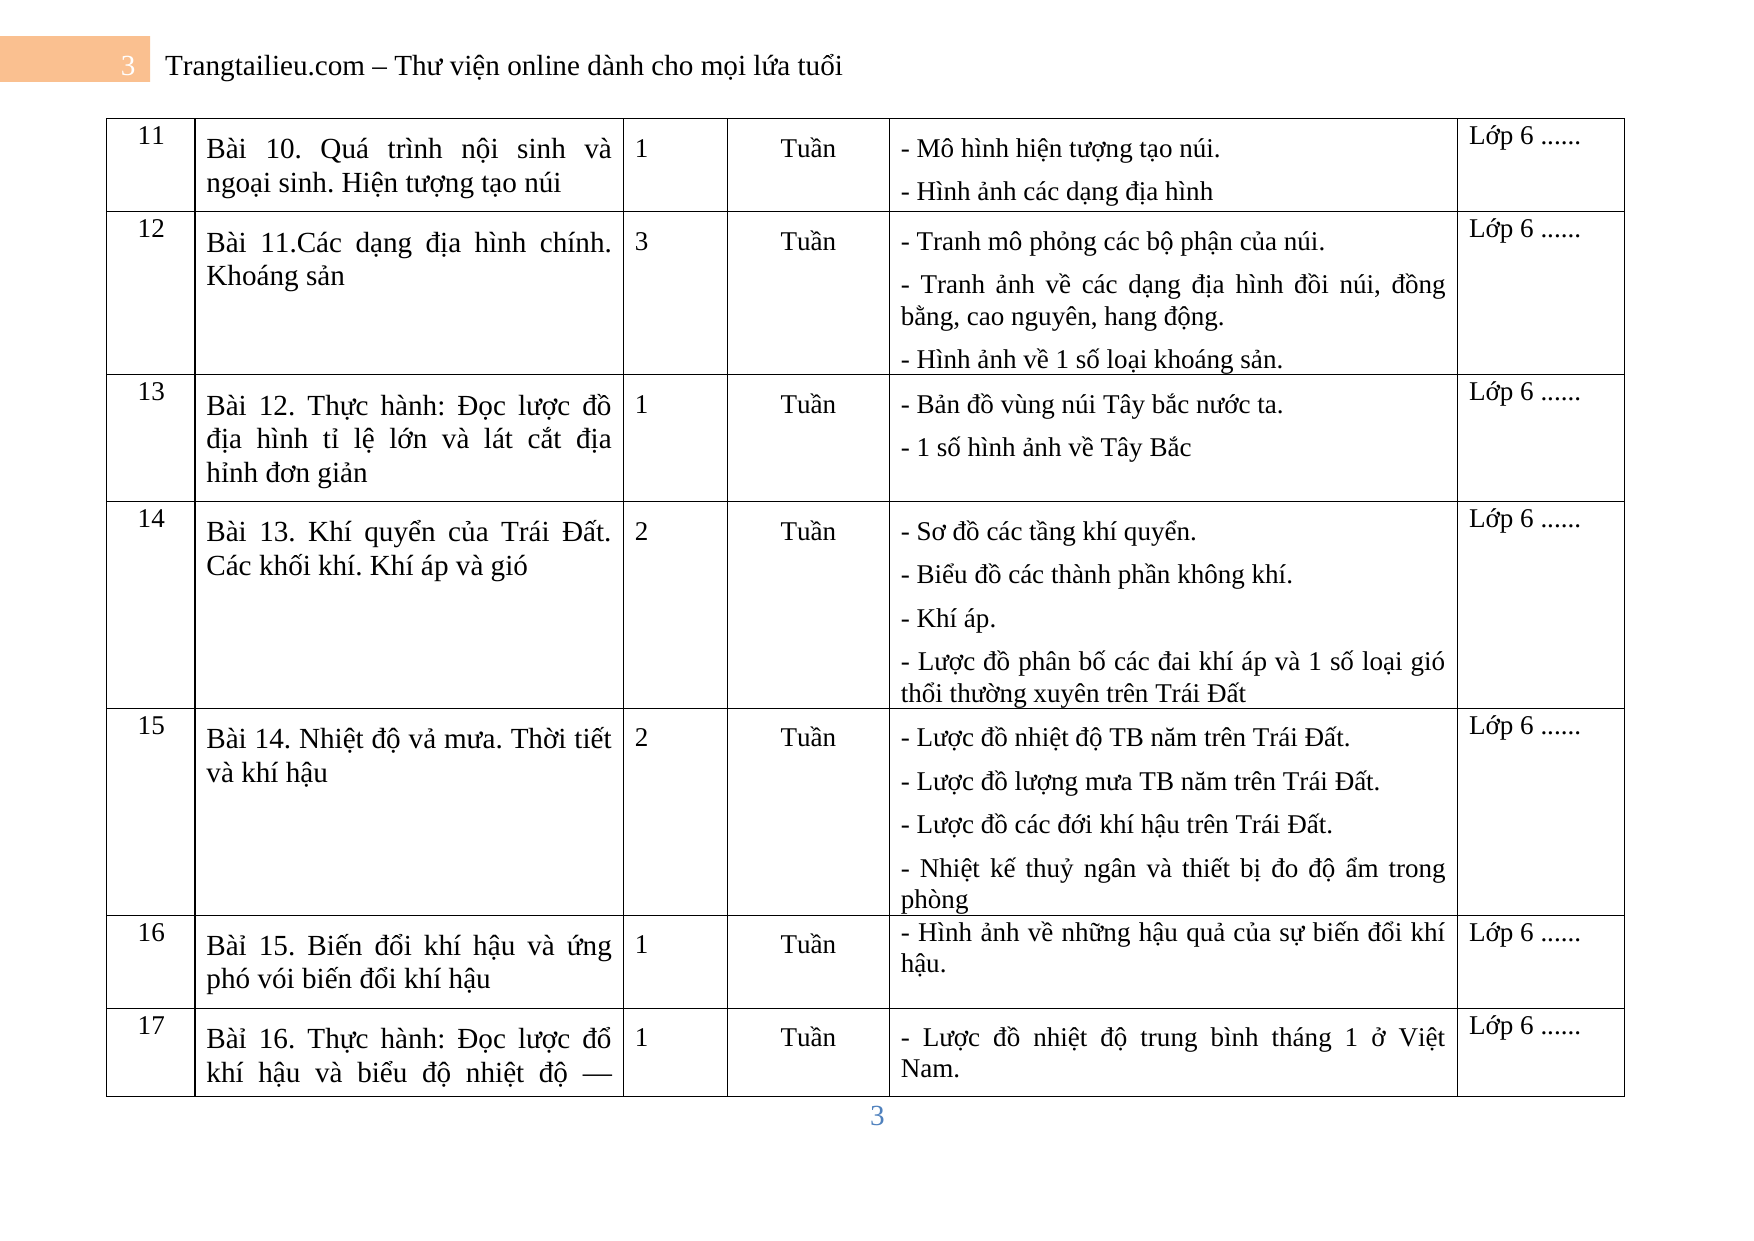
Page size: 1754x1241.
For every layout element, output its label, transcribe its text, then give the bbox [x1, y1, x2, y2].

table_cell 3 [624, 212, 727, 374]
table_cell - Hình ảnh về những hậu quả của sự biến đổi khí hậu. [890, 916, 1457, 1008]
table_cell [890, 1009, 1457, 1096]
table_cell - Bản đồ vùng núi Tây bắc nước ta. - 1 số hình ảnh về Tây Bắc [890, 375, 1457, 501]
table_cell Bài 11.Các dạng địa hình chính. Khoáng sản [196, 212, 623, 374]
table_cell Bàỉ 15. Biến đổi khí hậu và ứng phó vói biến đổi khí hậu [196, 916, 623, 1008]
table_cell Lớp 6 ...... [1458, 709, 1624, 914]
table_cell 17 [107, 1009, 194, 1096]
table_cell 2 [624, 502, 727, 708]
table_cell Bài 10. Quá trình nội sinh và ngoại sinh. Hiện tượng tạo núi [196, 119, 623, 211]
table_cell Tuần [728, 1009, 889, 1096]
table_cell Tuần [728, 916, 889, 1008]
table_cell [196, 1009, 623, 1096]
table_cell 12 [107, 212, 194, 374]
table_cell Tuần [728, 375, 889, 501]
table_cell Tuần [728, 119, 889, 211]
table_cell - Lược đồ nhiệt độ TB năm trên Trái Đất. - Lược đồ lượng mưa TB năm trên Trái Đất. - Lược đồ các đới khí hậu trên Trái Đất. - Nhiệt kế thuỷ ngân và thiết bị đo độ ẩm trong phòng [890, 709, 1457, 914]
table_cell 1 [624, 916, 727, 1008]
table_cell 15 [107, 709, 194, 914]
table_cell Bài 14. Nhiệt độ vả mưa. Thời tiết và khí hậu [196, 709, 623, 914]
table_cell 1 [624, 375, 727, 501]
table_cell Lớp 6 ...... [1458, 375, 1624, 501]
table_cell 16 [107, 916, 194, 1008]
table_cell 1 [624, 119, 727, 211]
table_cell 14 [107, 502, 194, 708]
table_cell Lớp 6 ...... [1458, 119, 1624, 211]
table_cell Bài 13. Khí quyển của Trái Đất. Các khối khí. Khí áp và gió [196, 502, 623, 708]
table_cell Tuần [728, 502, 889, 708]
table_cell Bài 12. Thực hành: Đọc lược đồ địa hình tỉ lệ lớn và lát cắt địa hỉnh đơn giản [196, 375, 623, 501]
table_cell 1 [624, 1009, 727, 1096]
table_cell 11 [107, 119, 194, 211]
table_cell Lớp 6 ...... [1458, 502, 1624, 708]
table_cell - Sơ đồ các tầng khí quyển. - Biểu đồ các thành phần không khí. - Khí áp. - Lược đồ phân bố các đai khí áp và 1 số loại gió thổi thường xuyên trên Trái Đất [890, 502, 1457, 708]
table_cell Lớp 6 ...... [1458, 1009, 1624, 1096]
table_cell - Mô hình hiện tượng tạo núi. - Hình ảnh các dạng địa hình [890, 119, 1457, 211]
table_cell 2 [624, 709, 727, 914]
table_cell - Tranh mô phỏng các bộ phận của núi. - Tranh ảnh về các dạng địa hình đồi núi, đồng bằng, cao nguyên, hang động. - Hình ảnh về 1 số loại khoáng sản. [890, 212, 1457, 374]
table_cell Lớp 6 ...... [1458, 916, 1624, 1008]
table_cell Tuần [728, 212, 889, 374]
table_cell 13 [107, 375, 194, 501]
table_cell Lớp 6 ...... [1458, 212, 1624, 374]
table_cell Tuần [728, 709, 889, 914]
